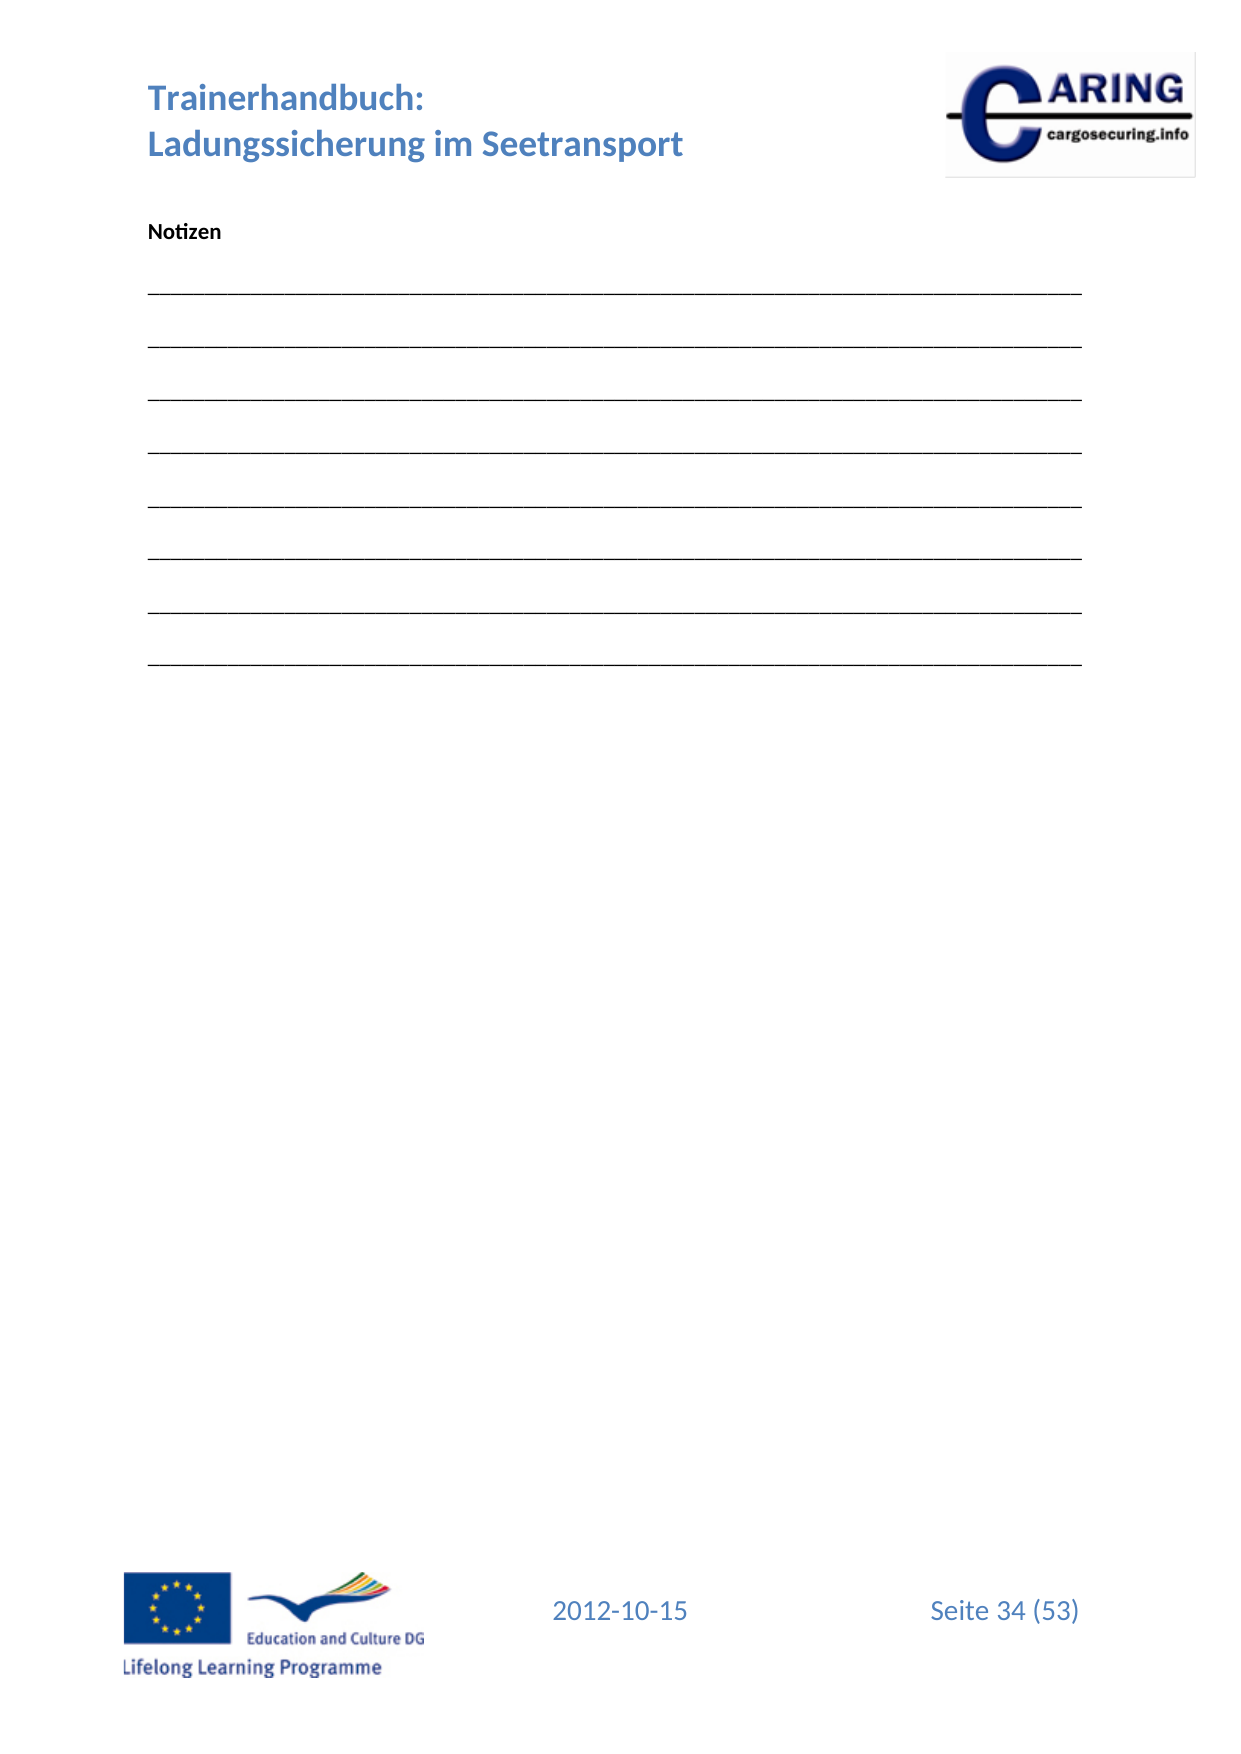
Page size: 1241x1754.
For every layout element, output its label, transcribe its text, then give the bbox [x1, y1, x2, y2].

text __________________________________________________________________________________ [148, 642, 1093, 670]
picture [945, 52, 1197, 179]
text Notizen [148, 217, 1093, 246]
text __________________________________________________________________________________ [148, 483, 1093, 511]
text __________________________________________________________________________________ [148, 429, 1093, 458]
text __________________________________________________________________________________ [148, 271, 1093, 298]
text __________________________________________________________________________________ [148, 536, 1093, 564]
text __________________________________________________________________________________ [148, 589, 1093, 617]
picture [123, 1572, 424, 1678]
text __________________________________________________________________________________ [148, 323, 1093, 352]
text __________________________________________________________________________________ [148, 377, 1093, 404]
